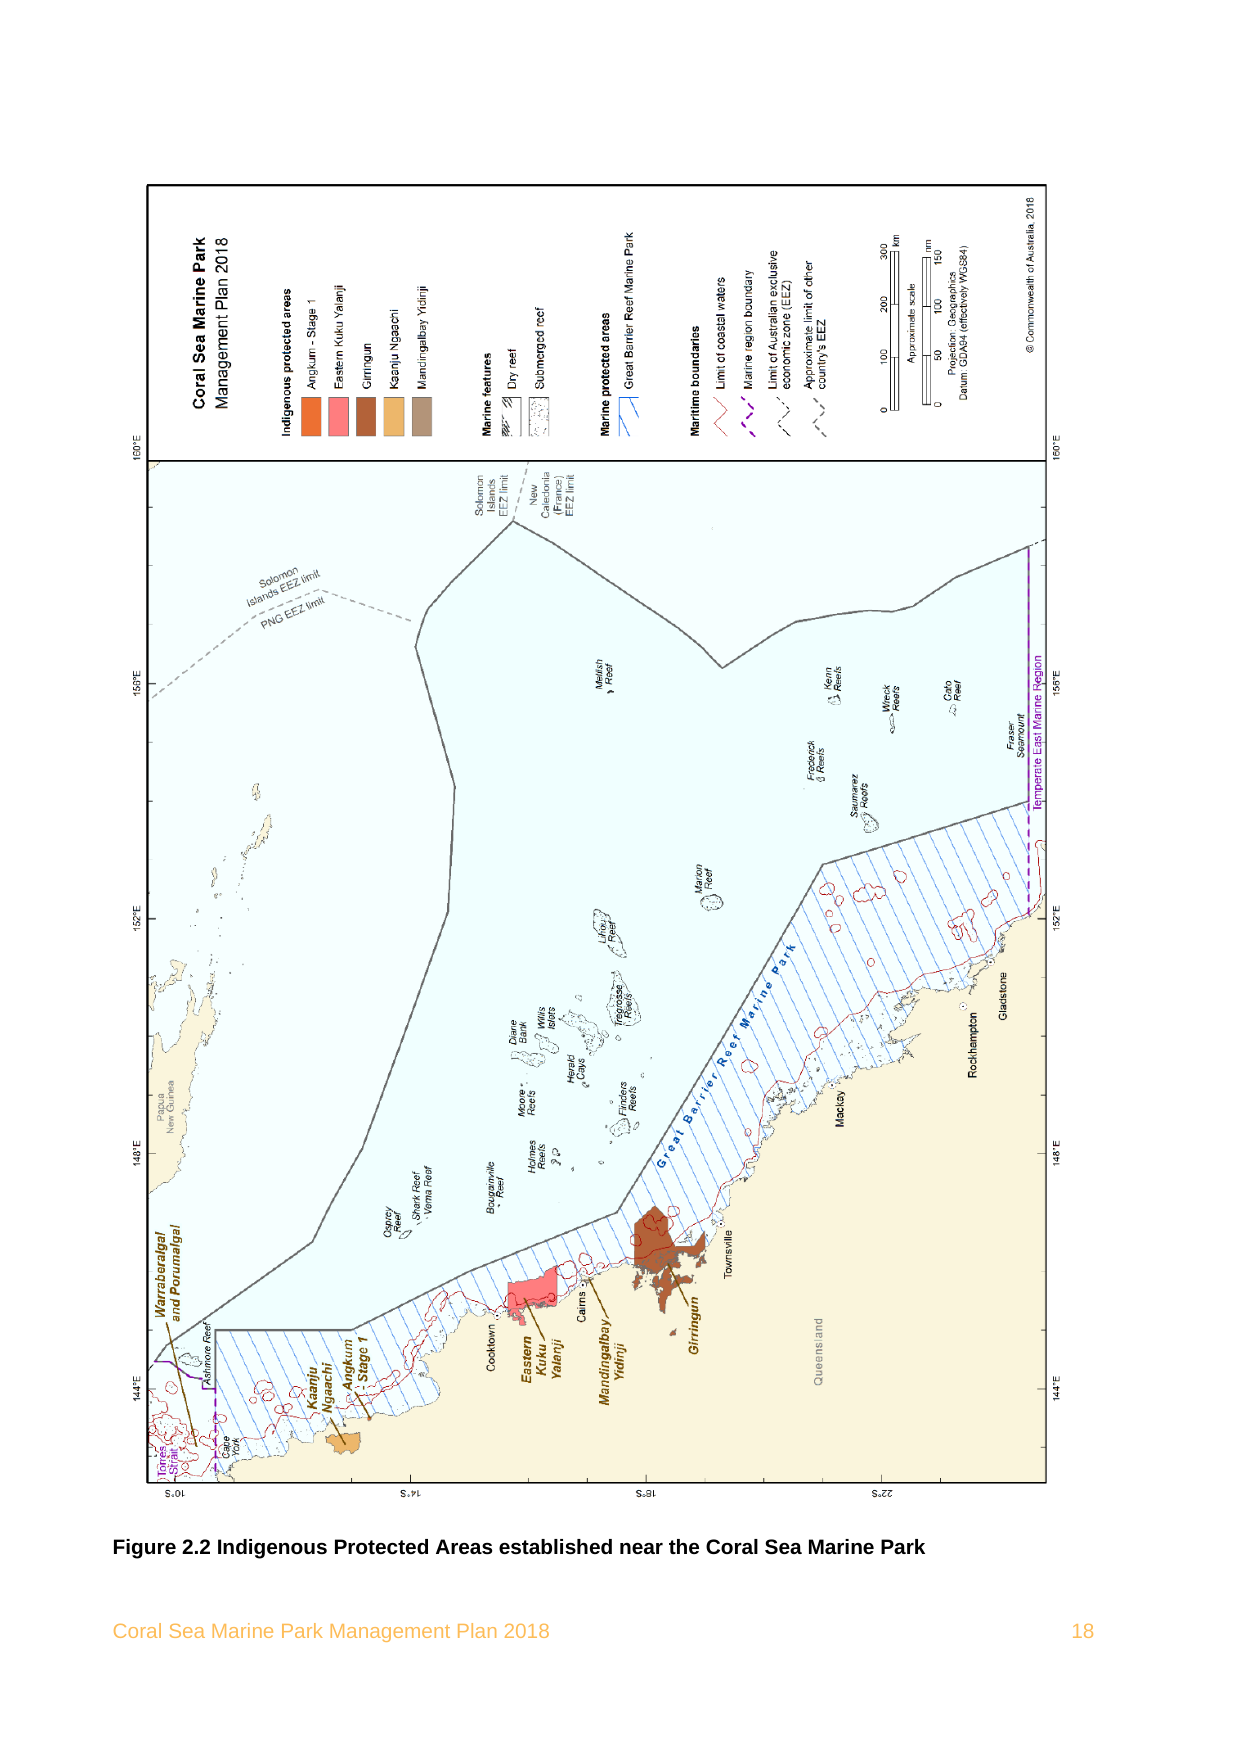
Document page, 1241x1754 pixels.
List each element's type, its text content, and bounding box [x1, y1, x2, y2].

text Figure 2.2 Indigenous Protected Areas established near the Coral Sea Marine Park [112, 1535, 1128, 1559]
picture [114, 152, 1079, 1516]
